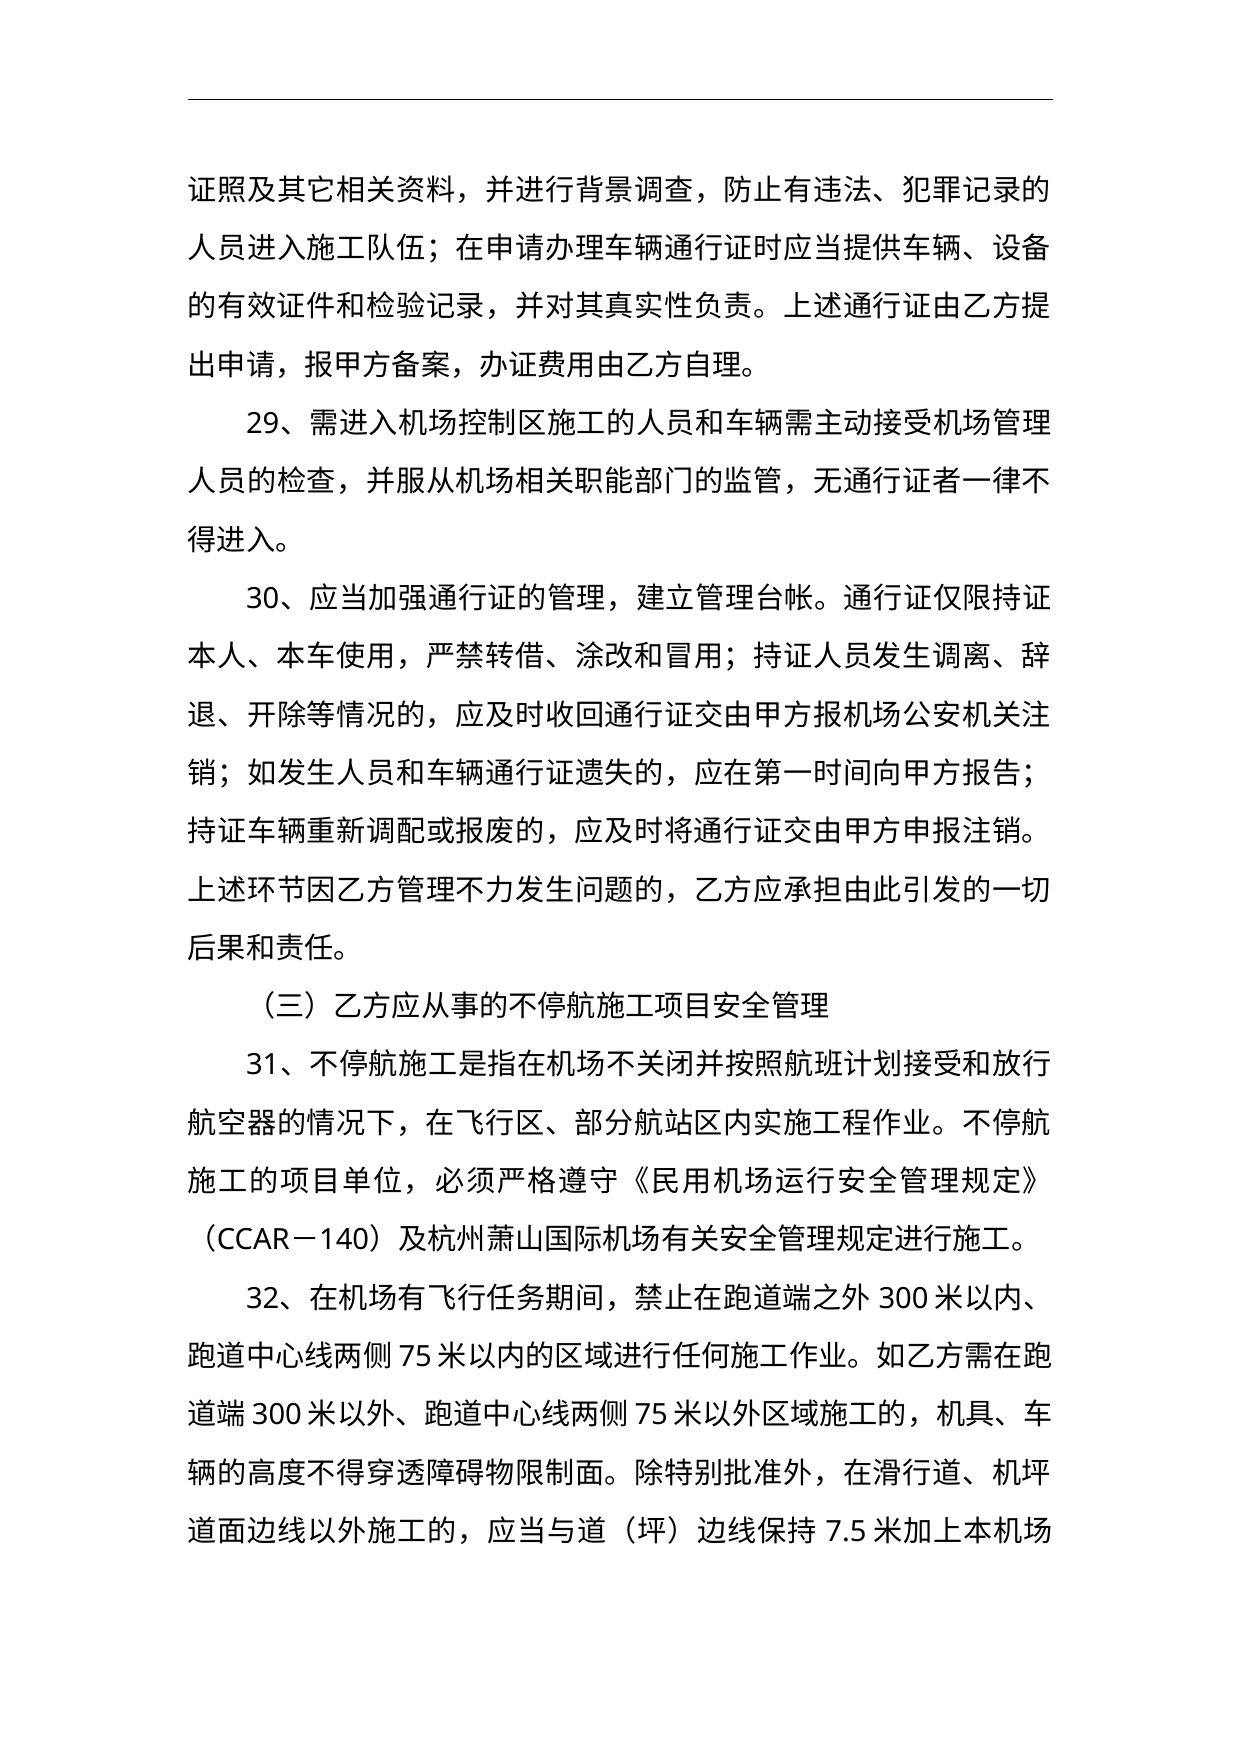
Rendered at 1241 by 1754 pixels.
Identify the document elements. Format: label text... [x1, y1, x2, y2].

text 29、需进入机场控制区施工的人员和车辆需主动接受机场管理人员的检查，并服从机场相关职能部门的监管，无通行证者一律不得进入。 [187, 383, 1053, 558]
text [187, 150, 1053, 383]
text 31、不停航施工是指在机场不关闭并按照航班计划接受和放行航空器的情况下，在飞行区、部分航站区内实施工程作业。不停航施工的项目单位，必须严格遵守《民用机场运行安全管理规定》（CCAR－140）及杭州萧山国际机场有关安全管理规定进行施工。 [187, 1025, 1053, 1258]
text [187, 1258, 1053, 1550]
text 30、应当加强通行证的管理，建立管理台帐。通行证仅限持证本人、本车使用，严禁转借、涂改和冒用；持证人员发生调离、辞退、开除等情况的，应及时收回通行证交由甲方报机场公安机关注销；如发生人员和车辆通行证遗失的，应在第一时间向甲方报告；持证车辆重新调配或报废的，应及时将通行证交由甲方申报注销。上述环节因乙方管理不力发生问题的，乙方应承担由此引发的一切后果和责任。 [187, 558, 1053, 967]
text （三）乙方应从事的不停航施工项目安全管理 [187, 967, 1053, 1025]
